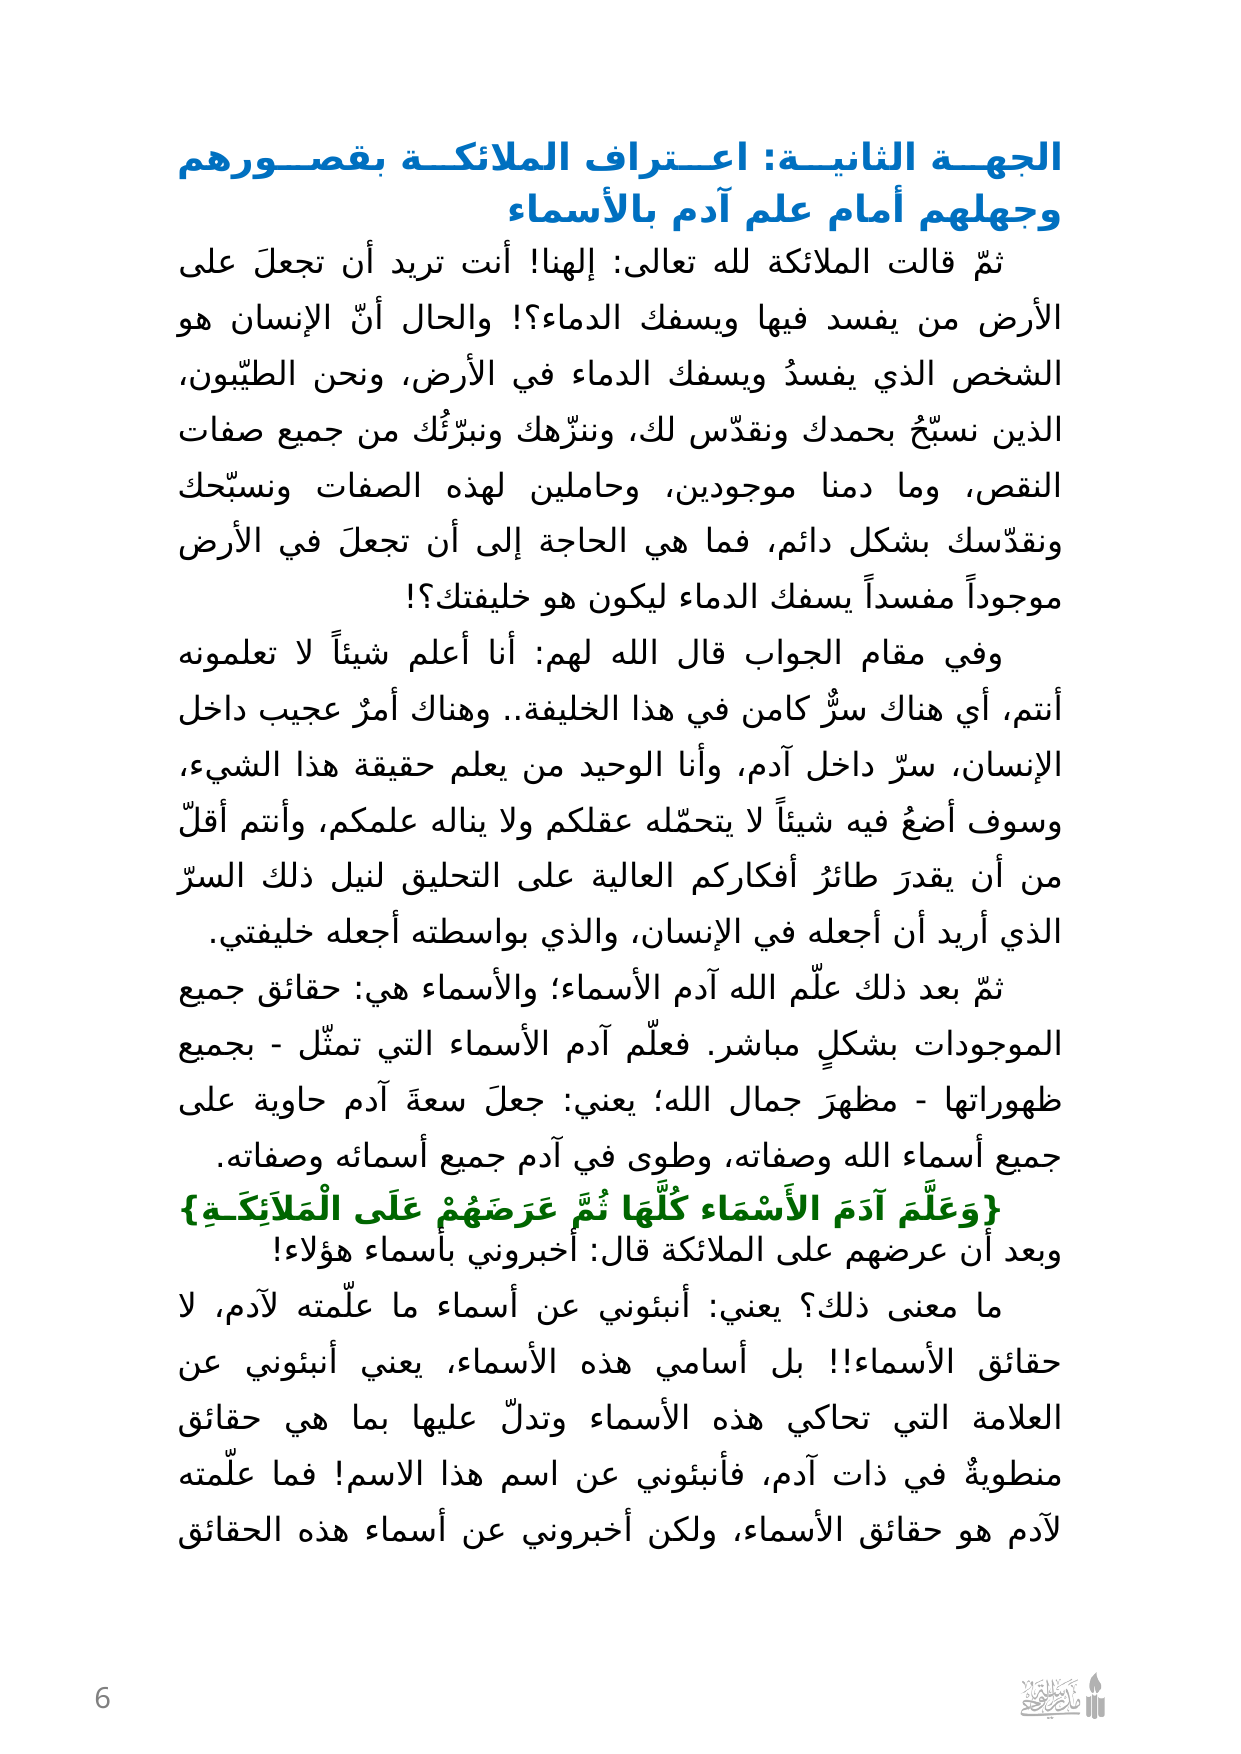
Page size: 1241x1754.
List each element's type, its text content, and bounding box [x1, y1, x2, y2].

picture [1020, 1672, 1105, 1719]
title الجهة الثانية: اعتراف الملائكة بقصورهم وجهلهم أمام علم آدم بالأسماء [177, 136, 1063, 232]
text وفي مقام الجواب قال الله لهم: أنا أعلم شيئاً لا تعلمونه أنتم، أي هناك سرٌّ كامن في هذا الخليفة.. وهناك أمرٌ عجيب داخل الإنسان، سرّ داخل آدم، وأنا الوحيد من يعلم حقيقة هذا الشيء، وسوف أضعُ فيه شيئاً لا يتحمّله عقلكم ولا يناله علمكم، وأنتم أقلّ من أن يقدرَ طائرُ أفكاركم العالية على التحليق لنيل ذلك السرّ الذي أريد أن أجعله في الإنسان، والذي بواسطته أجعله خليفتي. [177, 631, 1063, 966]
text {وَعَلَّمَ آدَمَ الأَسْمَاء كُلَّهَا ثُمَّ عَرَضَهُمْ عَلَى الْمَلاَئِكَةِ} وبعد أن عرضهم على الملائكة قال: أخبروني بأسماء هؤلاء! [177, 1189, 1063, 1284]
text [177, 1284, 1063, 1563]
text ثمّ قالت الملائكة لله تعالى: إلهنا! أنت تريد أن تجعلَ على الأرض من يفسد فيها ويسفك الدماء؟! والحال أنّ الإنسان هو الشخص الذي يفسدُ ويسفك الدماء في الأرض، ونحن الطيّبون، الذين نسبّحُ بحمدك ونقدّس لك، وننزّهك ونبرّئُك من جميع صفات النقص، وما دمنا موجودين، وحاملين لهذه الصفات ونسبّحك ونقدّسك بشكل دائم، فما هي الحاجة إلى أن تجعلَ في الأرض موجوداً مفسداً يسفك الدماء ليكون هو خليفتك؟! [177, 240, 1063, 631]
text ثمّ بعد ذلك علّم الله آدم الأسماء؛ والأسماء هي: حقائق جميع الموجودات بشكلٍ مباشر. فعلّم آدم الأسماء التي تمثّل - بجميع ظهوراتها - مظهرَ جمال الله؛ يعني: جعلَ سعةَ آدم حاوية على جميع أسماء الله وصفاته، وطوى في آدم جميع أسمائه وصفاته. [177, 966, 1063, 1189]
